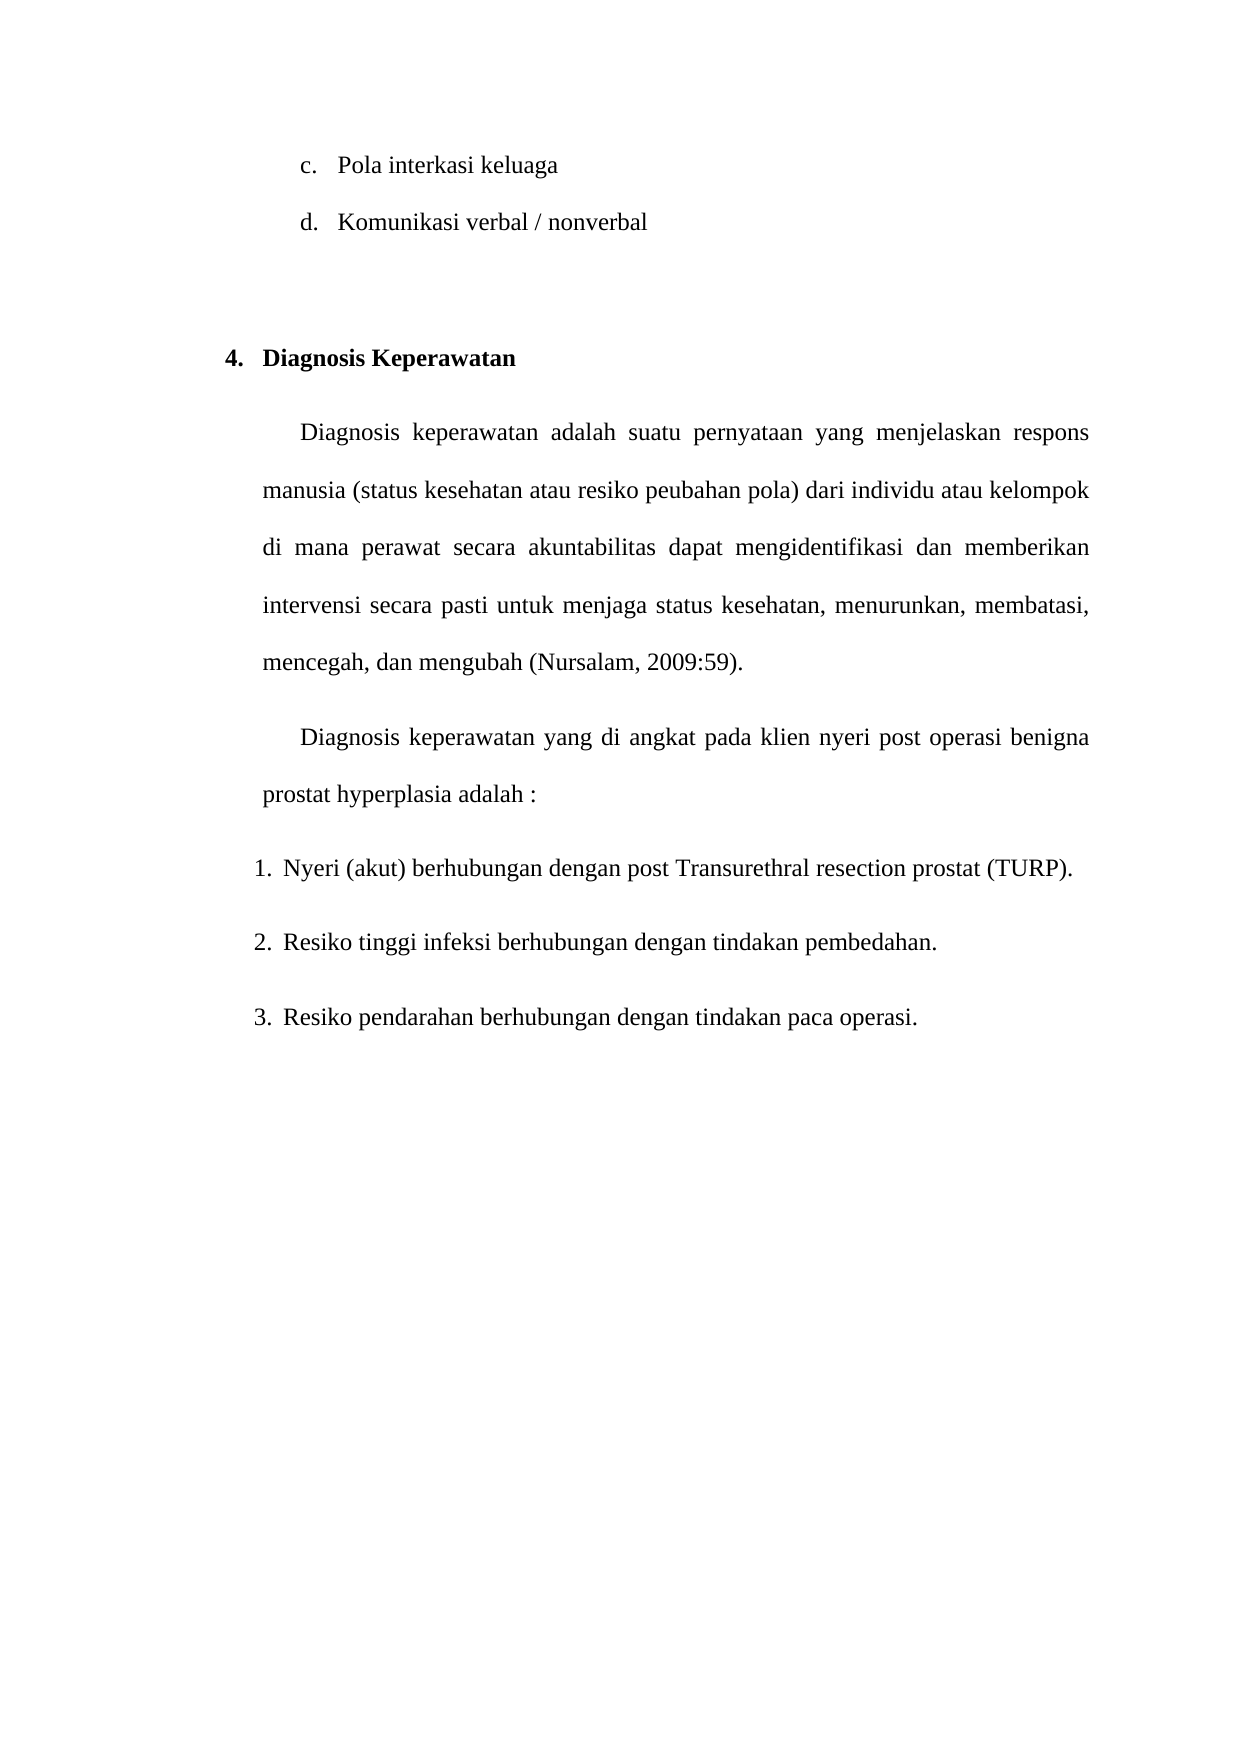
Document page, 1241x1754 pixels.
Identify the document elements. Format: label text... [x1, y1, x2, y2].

list Diagnosis Keperawatan [225, 343, 1090, 372]
list Resiko tinggi infeksi berhubungan dengan tindakan pembedahan. [253, 927, 1090, 956]
text Diagnosis keperawatan yang di angkat pada klien nyeri post operasi benigna prostat hyperplasia adalah : [262, 722, 1090, 808]
list Nyeri (akut) berhubungan dengan post Transurethral resection prostat (TURP). [253, 853, 1090, 882]
list Resiko pendarahan berhubungan dengan tindakan paca operasi. [253, 1002, 1090, 1030]
list Pola interkasi keluaga [300, 150, 1090, 179]
text Diagnosis keperawatan adalah suatu pernyataan yang menjelaskan respons manusia (status kesehatan atau resiko peubahan pola) dari individu atau kelompok di mana perawat secara akuntabilitas dapat mengidentifikasi dan memberikan intervensi secara pasti untuk menjaga status kesehatan, menurunkan, membatasi, mencegah, dan mengubah (Nursalam, 2009:59). [262, 417, 1090, 676]
list Komunikasi verbal / nonverbal [300, 207, 1090, 236]
